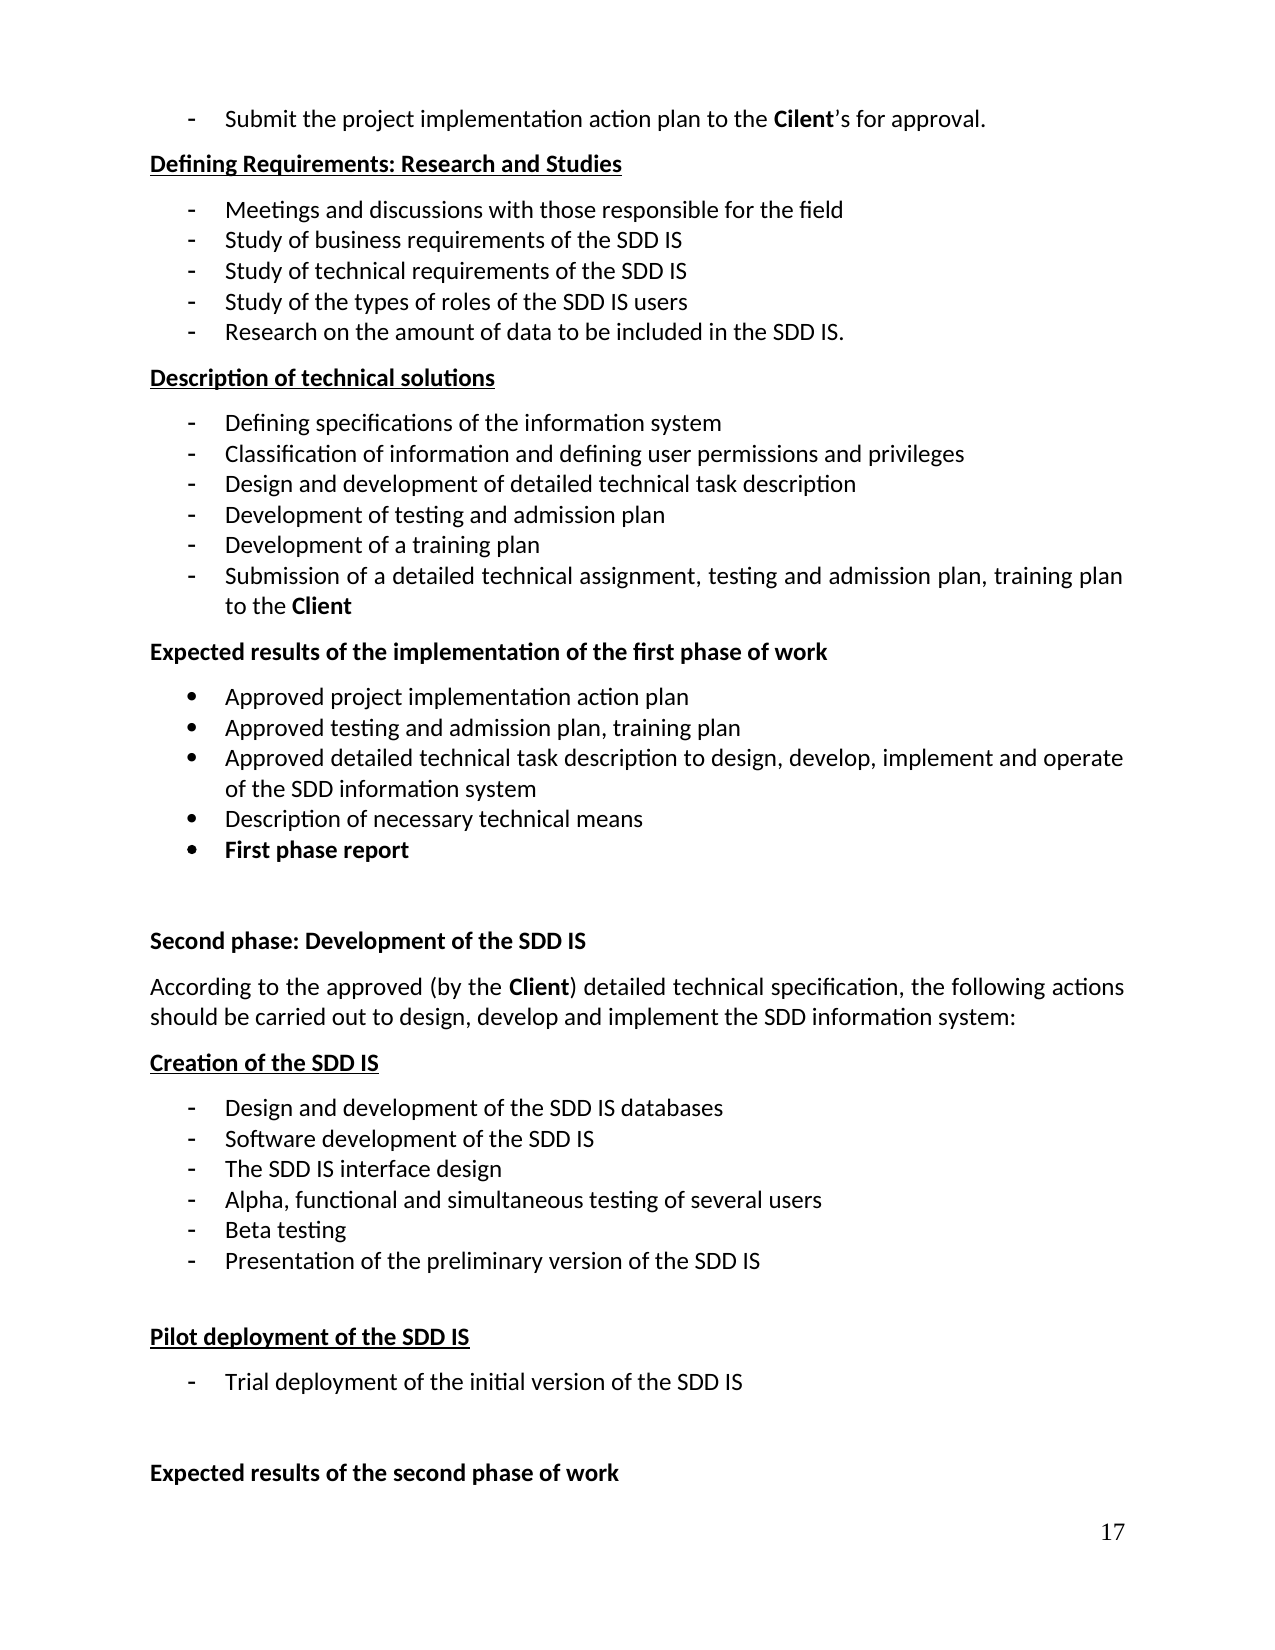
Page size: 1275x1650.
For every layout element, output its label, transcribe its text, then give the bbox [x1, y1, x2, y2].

list Presentation of the preliminary version of the SDD IS [187, 1245, 1125, 1275]
list Research on the amount of data to be included in the SDD IS. [187, 316, 1125, 347]
list Alpha, functional and simultaneous testing of several users [187, 1184, 1125, 1214]
list Approved detailed technical task description to design, develop, implement and operate of the SDD information system [187, 742, 1125, 803]
list Design and development of detailed technical task description [187, 468, 1125, 499]
list Meetings and discussions with those responsible for the field [187, 194, 1125, 225]
list Development of testing and admission plan [187, 499, 1125, 529]
text Creation of the SDD IS [150, 1047, 1125, 1077]
list Classification of information and defining user permissions and privileges [187, 438, 1125, 468]
list Submit the project implementation action plan to the Cilent’s for approval. [187, 103, 1125, 134]
list Description of necessary technical means [187, 803, 1125, 834]
list The SDD IS interface design [187, 1153, 1125, 1184]
list Development of a training plan [187, 529, 1125, 560]
list First phase report [187, 834, 1125, 864]
text Defining Requirements: Research and Studies [150, 149, 1125, 179]
list Beta testing [187, 1214, 1125, 1245]
list Study of business requirements of the SDD IS [187, 225, 1125, 255]
text Description of technical solutions [150, 362, 1125, 392]
text Expected results of the second phase of work [150, 1457, 1125, 1488]
list Approved project implementation action plan [187, 681, 1125, 712]
list Software development of the SDD IS [187, 1123, 1125, 1153]
text According to the approved (by the Client) detailed technical specification, the following actions should be carried out to design, develop and implement the SDD information system: [150, 971, 1125, 1032]
list Trial deployment of the initial version of the SDD IS [187, 1366, 1125, 1397]
list Approved testing and admission plan, training plan [187, 712, 1125, 742]
list Submission of a detailed technical assignment, testing and admission plan, training plan to the Client [187, 560, 1125, 621]
list Design and development of the SDD IS databases [187, 1092, 1125, 1123]
text Pilot deployment of the SDD IS [150, 1321, 1125, 1351]
list Study of technical requirements of the SDD IS [187, 255, 1125, 286]
list Defining specifications of the information system [187, 407, 1125, 438]
text Expected results of the implementation of the first phase of work [150, 636, 1125, 666]
list Study of the types of roles of the SDD IS users [187, 286, 1125, 316]
text Second phase: Development of the SDD IS [150, 925, 1125, 956]
